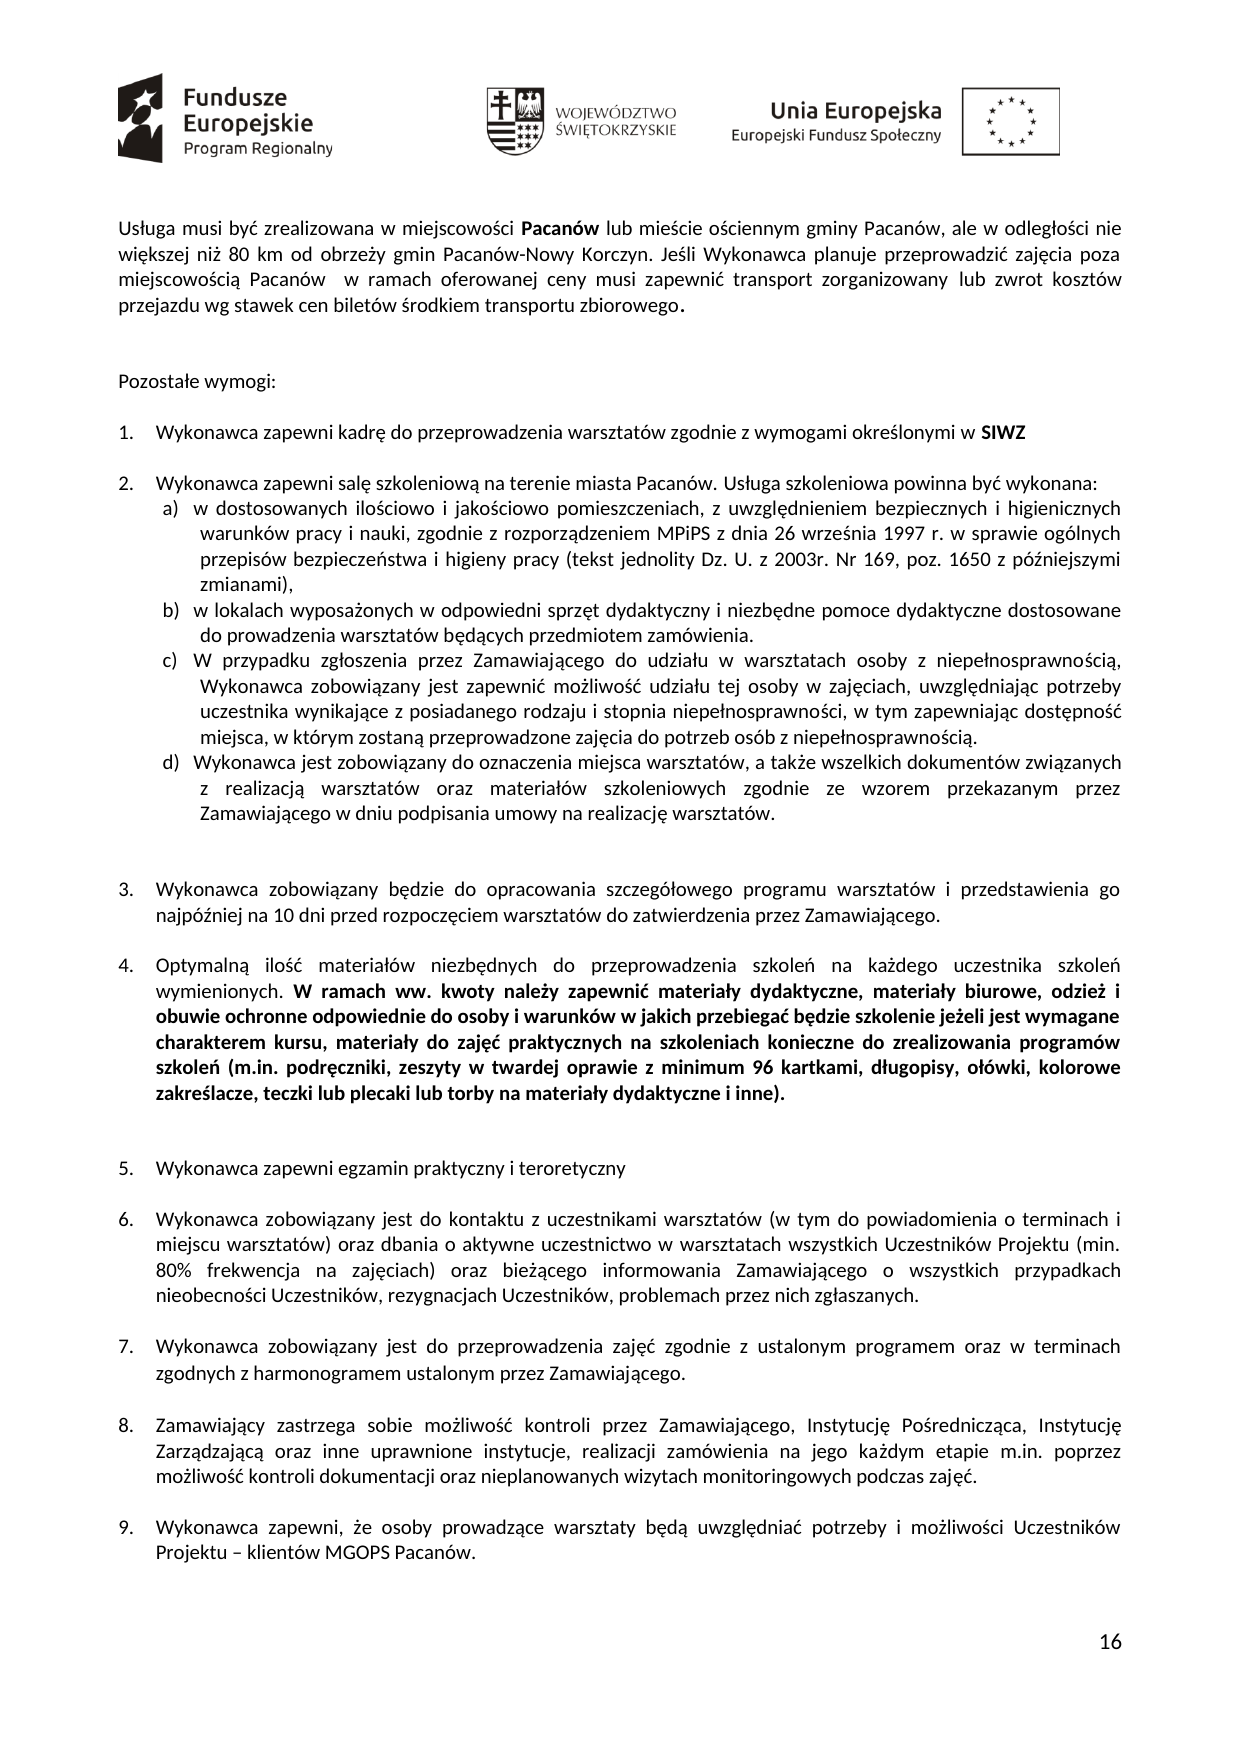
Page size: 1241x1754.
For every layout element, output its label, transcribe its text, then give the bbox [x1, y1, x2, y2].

text Pozostałe wymogi: [118, 368, 1122, 393]
list Wykonawca zapewni, że osoby prowadzące warsztaty będą uwzględniać potrzeby i możliwości Uczestników Projektu – klientów MGOPS Pacanów. [118, 1514, 1122, 1565]
list Wykonawca zapewni salę szkoleniową na terenie miasta Pacanów. Usługa szkoleniowa powinna być wykonana: [118, 470, 1122, 495]
list Wykonawca jest zobowiązany do oznaczenia miejsca warsztatów, a także wszelkich dokumentów związanych z realizacją warsztatów oraz materiałów szkoleniowych zgodnie ze wzorem przekazanym przez Zamawiającego w dniu podpisania umowy na realizację warsztatów. [162, 749, 1122, 826]
list Wykonawca zapewni egzamin praktyczny i teroretyczny [118, 1155, 1122, 1181]
list w dostosowanych ilościowo i jakościowo pomieszczeniach, z uwzględnieniem bezpiecznych i higienicznych warunków pracy i nauki, zgodnie z rozporządzeniem MPiPS z dnia 26 września 1997 r. w sprawie ogólnych przepisów bezpieczeństwa i higieny pracy (tekst jednolity Dz. U. z 2003r. Nr 169, poz. 1650 z późniejszymi zmianami), [162, 495, 1122, 597]
list w lokalach wyposażonych w odpowiedni sprzęt dydaktyczny i niezbędne pomoce dydaktyczne dostosowane do prowadzenia warsztatów będących przedmiotem zamówienia. [162, 597, 1122, 648]
picture [118, 73, 333, 163]
text Usługa musi być zrealizowana w miejscowości Pacanów lub mieście ościennym gminy Pacanów, ale w odległości nie większej niż 80 km od obrzeży gmin Pacanów-Nowy Korczyn. Jeśli Wykonawca planuje przeprowadzić zajęcia poza miejscowością Pacanów w ramach oferowanej ceny musi zapewnić transport zorganizowany lub zwrot kosztów przejazdu wg stawek cen biletów środkiem transportu zbiorowego. [118, 216, 1122, 317]
list Wykonawca zobowiązany będzie do opracowania szczegółowego programu warsztatów i przedstawienia go najpóźniej na 10 dni przed rozpoczęciem warsztatów do zatwierdzenia przez Zamawiającego. [118, 876, 1122, 927]
list Optymalną ilość materiałów niezbędnych do przeprowadzenia szkoleń na każdego uczestnika szkoleń wymienionych. W ramach ww. kwoty należy zapewnić materiały dydaktyczne, materiały biurowe, odzież i obuwie ochronne odpowiednie do osoby i warunków w jakich przebiegać będzie szkolenie jeżeli jest wymagane charakterem kursu, materiały do zajęć praktycznych na szkoleniach konieczne do zrealizowania programów szkoleń (m.in. podręczniki, zeszyty w twardej oprawie z minimum 96 kartkami, długopisy, ołówki, kolorowe zakreślacze, teczki lub plecaki lub torby na materiały dydaktyczne i inne). [118, 953, 1122, 1105]
picture [486, 73, 676, 163]
picture [728, 73, 1060, 163]
list Zamawiający zastrzega sobie możliwość kontroli przez Zamawiającego, Instytucję Pośrednicząca, Instytucję Zarządzającą oraz inne uprawnione instytucje, realizacji zamówienia na jego każdym etapie m.in. poprzez możliwość kontroli dokumentacji oraz nieplanowanych wizytach monitoringowych podczas zajęć. [118, 1412, 1122, 1489]
list Wykonawca zobowiązany jest do kontaktu z uczestnikami warsztatów (w tym do powiadomienia o terminach i miejscu warsztatów) oraz dbania o aktywne uczestnictwo w warsztatach wszystkich Uczestników Projektu (min. 80% frekwencja na zajęciach) oraz bieżącego informowania Zamawiającego o wszystkich przypadkach nieobecności Uczestników, rezygnacjach Uczestników, problemach przez nich zgłaszanych. [118, 1206, 1122, 1308]
list Wykonawca zobowiązany jest do przeprowadzenia zajęć zgodnie z ustalonym programem oraz w terminach zgodnych z harmonogramem ustalonym przez Zamawiającego. [118, 1333, 1122, 1387]
list W przypadku zgłoszenia przez Zamawiającego do udziału w warsztatach osoby z niepełnosprawnością, Wykonawca zobowiązany jest zapewnić możliwość udziału tej osoby w zajęciach, uwzględniając potrzeby uczestnika wynikające z posiadanego rodzaju i stopnia niepełnosprawności, w tym zapewniając dostępność miejsca, w którym zostaną przeprowadzone zajęcia do potrzeb osób z niepełnosprawnością. [162, 648, 1122, 749]
list Wykonawca zapewni kadrę do przeprowadzenia warsztatów zgodnie z wymogami określonymi w SIWZ [118, 419, 1122, 444]
